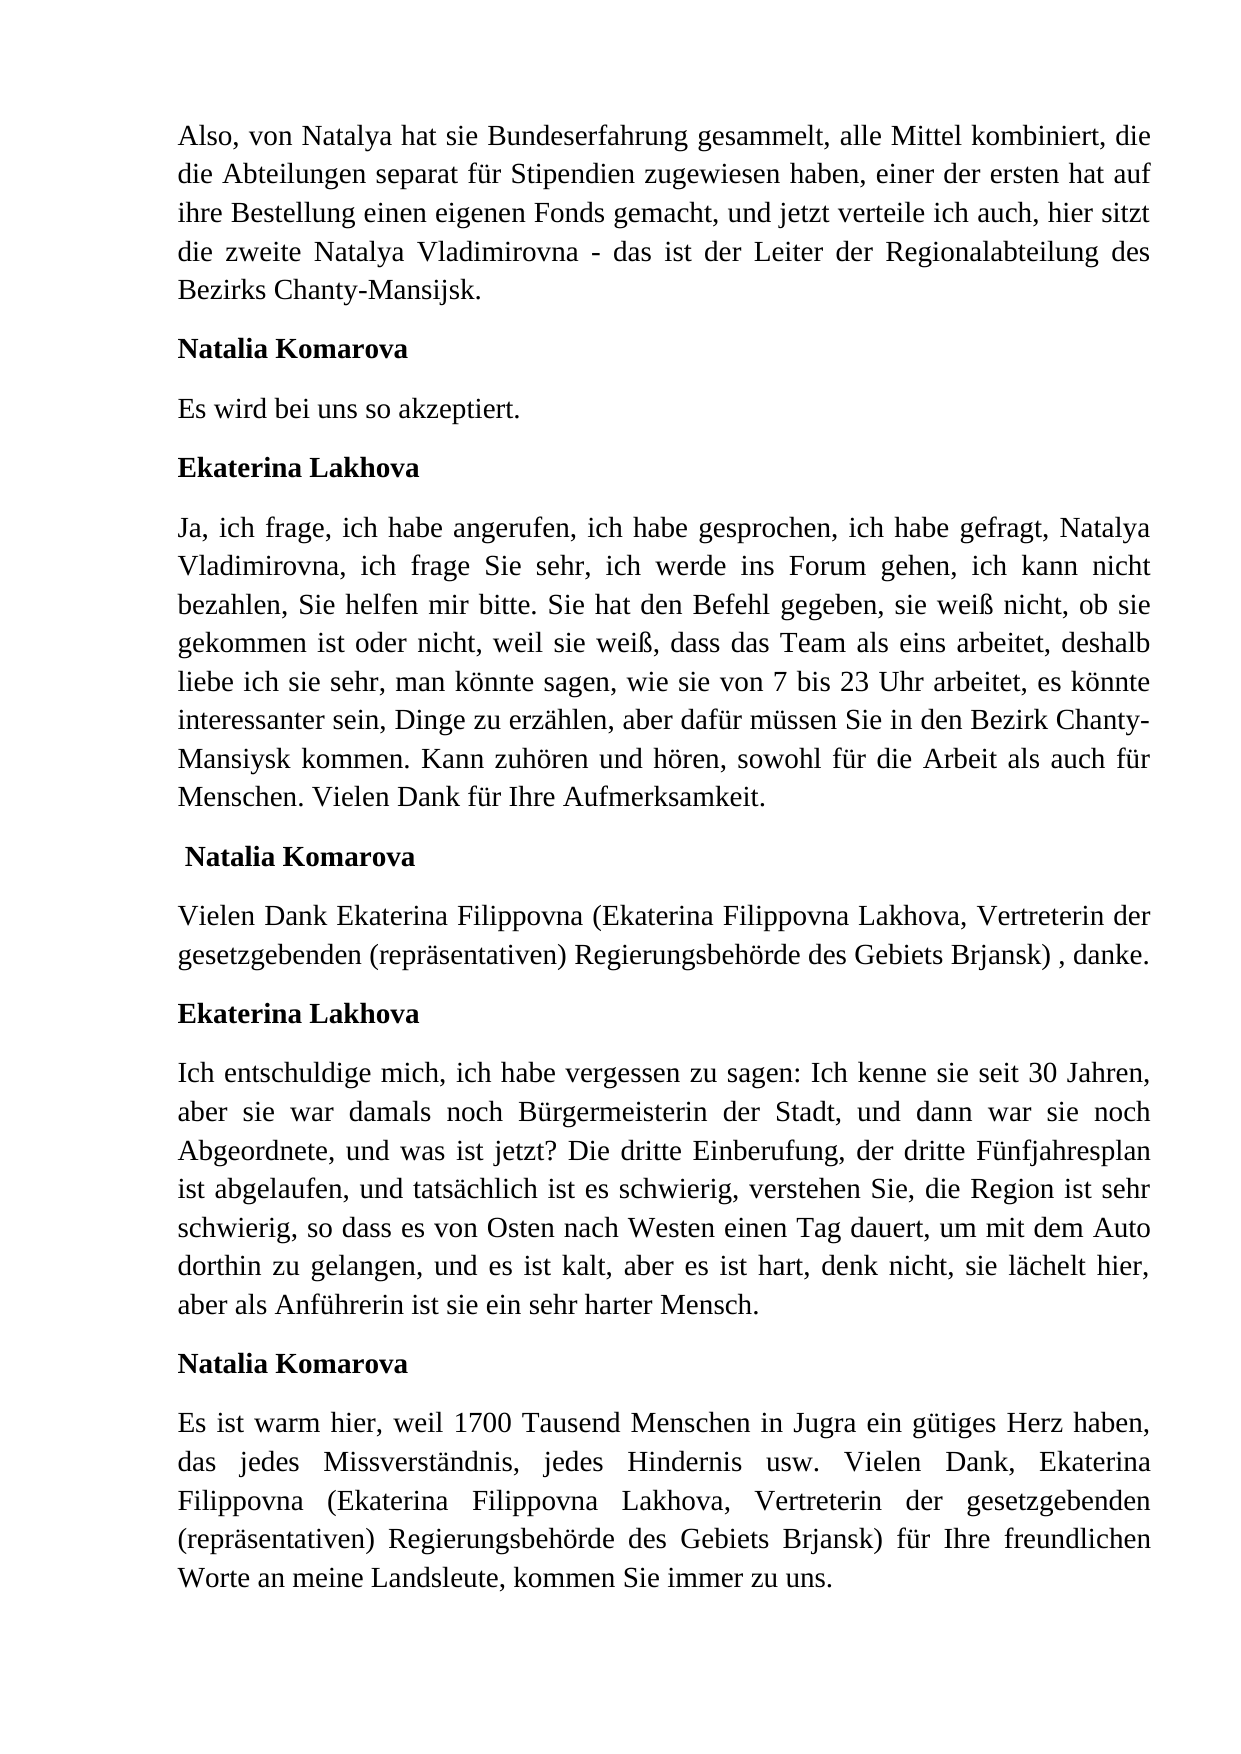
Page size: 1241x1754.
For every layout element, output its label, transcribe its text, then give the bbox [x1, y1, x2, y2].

text Natalia Komarova [177, 839, 1152, 872]
text Es ist warm hier, weil 1700 Tausend Menschen in Jugra ein gütiges Herz haben, das jedes Missverständnis, jedes Hindernis usw. Vielen Dank, Ekaterina Filippovna (Ekaterina Filippovna Lakhova, Vertreterin der gesetzgebenden (repräsentativen) Regierungsbehörde des Gebiets Brjansk) für Ihre freundlichen Worte an meine Landsleute, kommen Sie immer zu uns. [177, 1406, 1152, 1593]
text Also, von Natalya hat sie Bundeserfahrung gesammelt, alle Mittel kombiniert, die die Abteilungen separat für Stipendien zugewiesen haben, einer der ersten hat auf ihre Bestellung einen eigenen Fonds gemacht, und jetzt verteile ich auch, hier sitzt die zweite Natalya Vladimirovna - das ist der Leiter der Regionalabteilung des Bezirks Chanty-Mansijsk. [177, 118, 1152, 306]
text Ja, ich frage, ich habe angerufen, ich habe gesprochen, ich habe gefragt, Natalya Vladimirovna, ich frage Sie sehr, ich werde ins Forum gehen, ich kann nicht bezahlen, Sie helfen mir bitte. Sie hat den Befehl gegeben, sie weiß nicht, ob sie gekommen ist oder nicht, weil sie weiß, dass das Team als eins arbeitet, deshalb liebe ich sie sehr, man könnte sagen, wie sie von 7 bis 23 Uhr arbeitet, es könnte interessanter sein, Dinge zu erzählen, aber dafür müssen Sie in den Bezirk Chanty-Mansiysk kommen. Kann zuhören und hören, sowohl für die Arbeit als auch für Menschen. Vielen Dank für Ihre Aufmerksamkeit. [177, 510, 1152, 813]
text Es wird bei uns so akzeptiert. [177, 391, 1152, 424]
text Ekaterina Lakhova [177, 996, 1152, 1030]
text Vielen Dank Ekaterina Filippovna (Ekaterina Filippovna Lakhova, Vertreterin der gesetzgebenden (repräsentativen) Regierungsbehörde des Gebiets Brjansk) , danke. [177, 898, 1152, 970]
text Natalia Komarova [177, 1346, 1152, 1380]
text Natalia Komarova [177, 332, 1152, 365]
text Ekaterina Lakhova [177, 450, 1152, 484]
text Ich entschuldige mich, ich habe vergessen zu sagen: Ich kenne sie seit 30 Jahren, aber sie war damals noch Bürgermeisterin der Stadt, und dann war sie noch Abgeordnete, und was ist jetzt? Die dritte Einberufung, der dritte Fünfjahresplan ist abgelaufen, und tatsächlich ist es schwierig, verstehen Sie, die Region ist sehr schwierig, so dass es von Osten nach Westen einen Tag dauert, um mit dem Auto dorthin zu gelangen, und es ist kalt, aber es ist hart, denk nicht, sie lächelt hier, aber als Anführerin ist sie ein sehr harter Mensch. [177, 1056, 1152, 1320]
